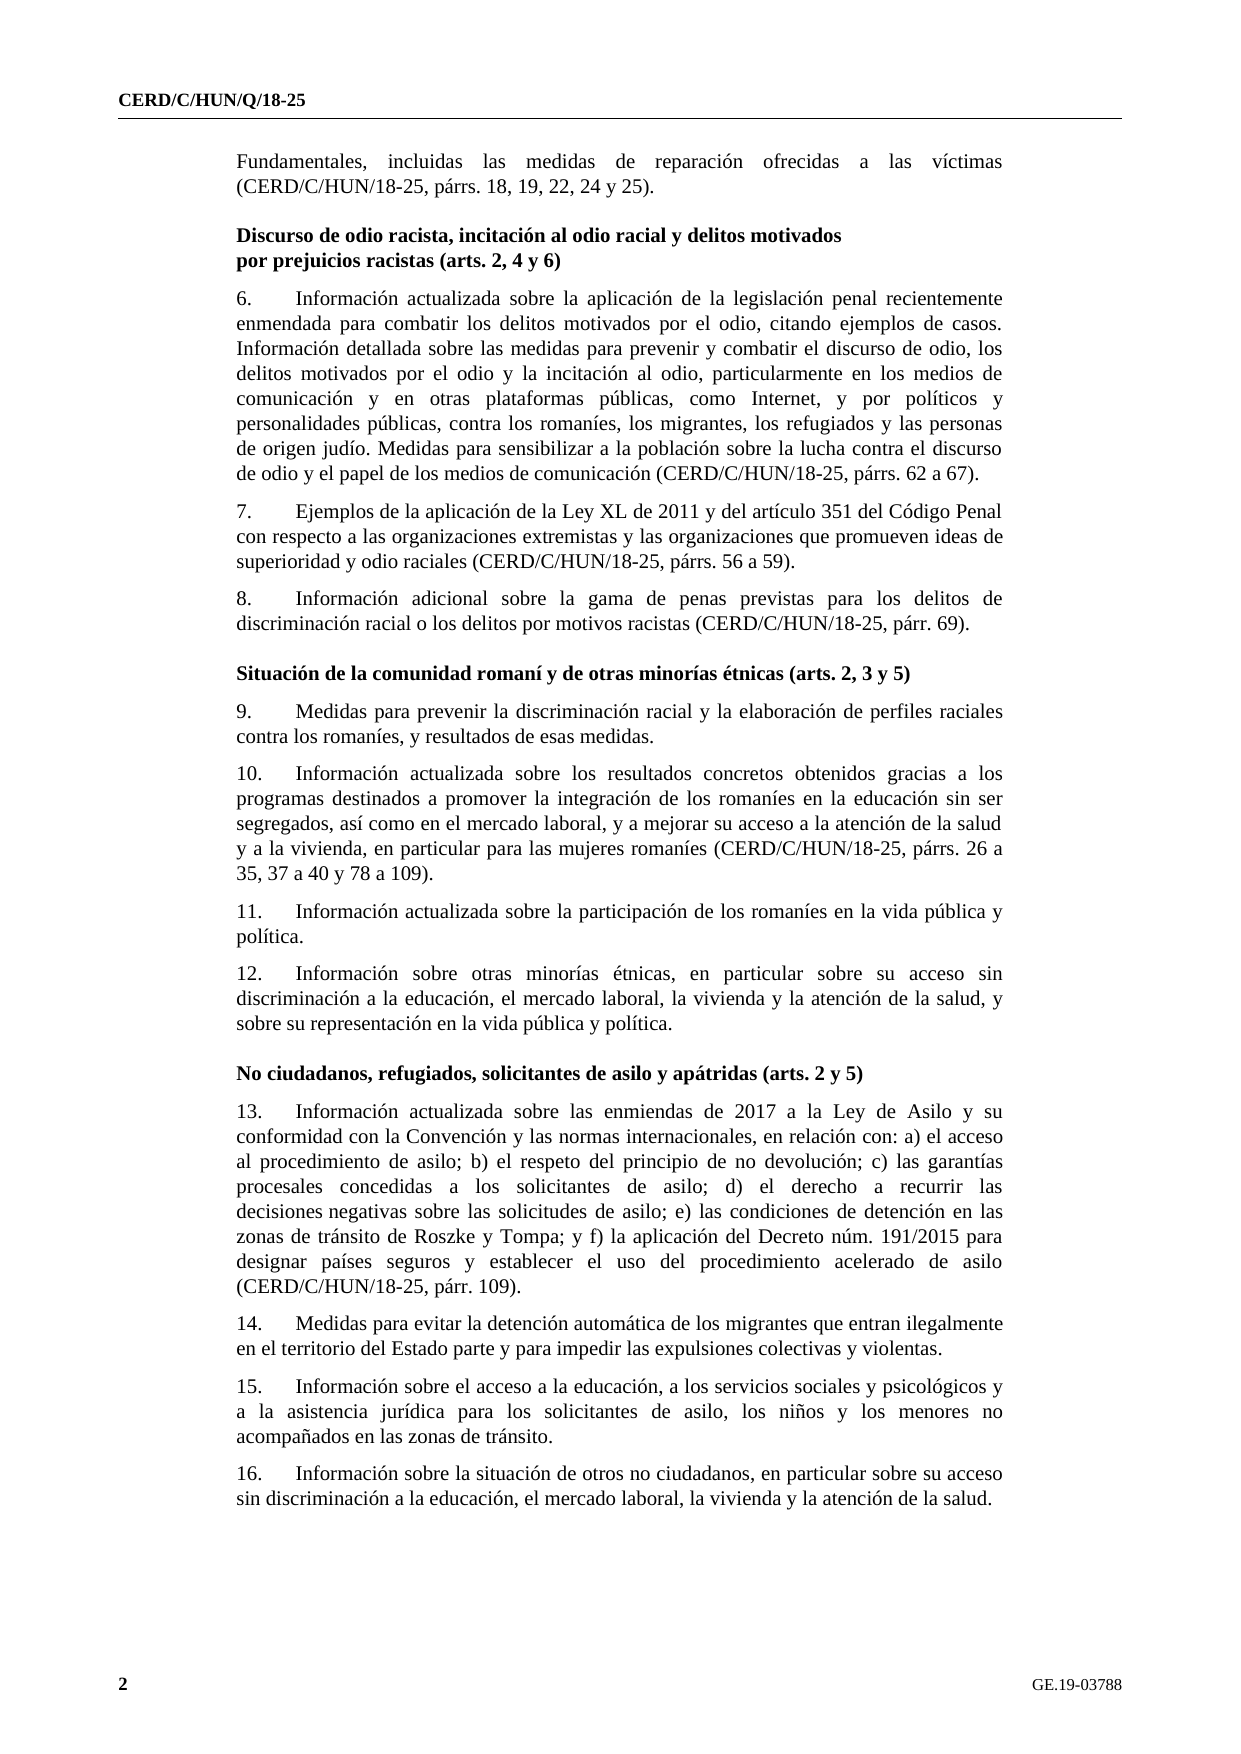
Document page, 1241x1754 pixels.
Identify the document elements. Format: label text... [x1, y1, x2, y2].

text 7. Ejemplos de la aplicación de la Ley XL de 2011 y del artículo 351 del Código Penal con respecto a las organizaciones extremistas y las organizaciones que promueven ideas de superioridad y odio raciales (CERD/C/HUN/18-25, párrs. 56 a 59). [236, 498, 1004, 573]
text 6. Información actualizada sobre la aplicación de la legislación penal recientemente enmendada para combatir los delitos motivados por el odio, citando ejemplos de casos. Información detallada sobre las medidas para prevenir y combatir el discurso de odio, los delitos motivados por el odio y la incitación al odio, particularmente en los medios de comunicación y en otras plataformas públicas, como Internet, y por políticos y personalidades públicas, contra los romaníes, los migrantes, los refugiados y las personas de origen judío. Medidas para sensibilizar a la población sobre la lucha contra el discurso de odio y el papel de los medios de comunicación (CERD/C/HUN/18-25, párrs. 62 a 67). [236, 285, 1004, 485]
text Situación de la comunidad romaní y de otras minorías étnicas (arts. 2, 3 y 5) [118, 660, 1004, 685]
text 13. Información actualizada sobre las enmiendas de 2017 a la Ley de Asilo y su conformidad con la Convención y las normas internacionales, en relación con: a) el acceso al procedimiento de asilo; b) el respeto del principio de no devolución; c) las garantías procesales concedidas a los solicitantes de asilo; d) el derecho a recurrir las decisiones negativas sobre las solicitudes de asilo; e) las condiciones de detención en las zonas de tránsito de Roszke y Tompa; y f) la aplicación del Decreto núm. 191/2015 para designar países seguros y establecer el uso del procedimiento acelerado de asilo (CERD/C/HUN/18-25, párr. 109). [236, 1098, 1004, 1298]
text 8. Información adicional sobre la gama de penas previstas para los delitos de discriminación racial o los delitos por motivos racistas (CERD/C/HUN/18-25, párr. 69). [236, 585, 1004, 635]
text 12. Información sobre otras minorías étnicas, en particular sobre su acceso sin discriminación a la educación, el mercado laboral, la vivienda y la atención de la salud, y sobre su representación en la vida pública y política. [236, 960, 1004, 1035]
text 11. Información actualizada sobre la participación de los romaníes en la vida pública y política. [236, 898, 1004, 948]
text No ciudadanos, refugiados, solicitantes de asilo y apátridas (arts. 2 y 5) [118, 1060, 1004, 1085]
text 9. Medidas para prevenir la discriminación racial y la elaboración de perfiles raciales contra los romaníes, y resultados de esas medidas. [236, 698, 1004, 748]
text 10. Información actualizada sobre los resultados concretos obtenidos gracias a los programas destinados a promover la integración de los romaníes en la educación sin ser segregados, así como en el mercado laboral, y a mejorar su acceso a la atención de la salud y a la vivienda, en particular para las mujeres romaníes (CERD/C/HUN/18-25, párrs. 26 a 35, 37 a 40 y 78 a 109). [236, 760, 1004, 885]
text 14. Medidas para evitar la detención automática de los migrantes que entran ilegalmente en el territorio del Estado parte y para impedir las expulsiones colectivas y violentas. [236, 1310, 1004, 1360]
text 15. Información sobre el acceso a la educación, a los servicios sociales y psicológicos y a la asistencia jurídica para los solicitantes de asilo, los niños y los menores no acompañados en las zonas de tránsito. [236, 1373, 1004, 1448]
text Discurso de odio racista, incitación al odio racial y delitos motivados por prejuicios racistas (arts. 2, 4 y 6) [118, 223, 1004, 273]
text 16. Información sobre la situación de otros no ciudadanos, en particular sobre su acceso sin discriminación a la educación, el mercado laboral, la vivienda y la atención de la salud. [236, 1460, 1004, 1510]
